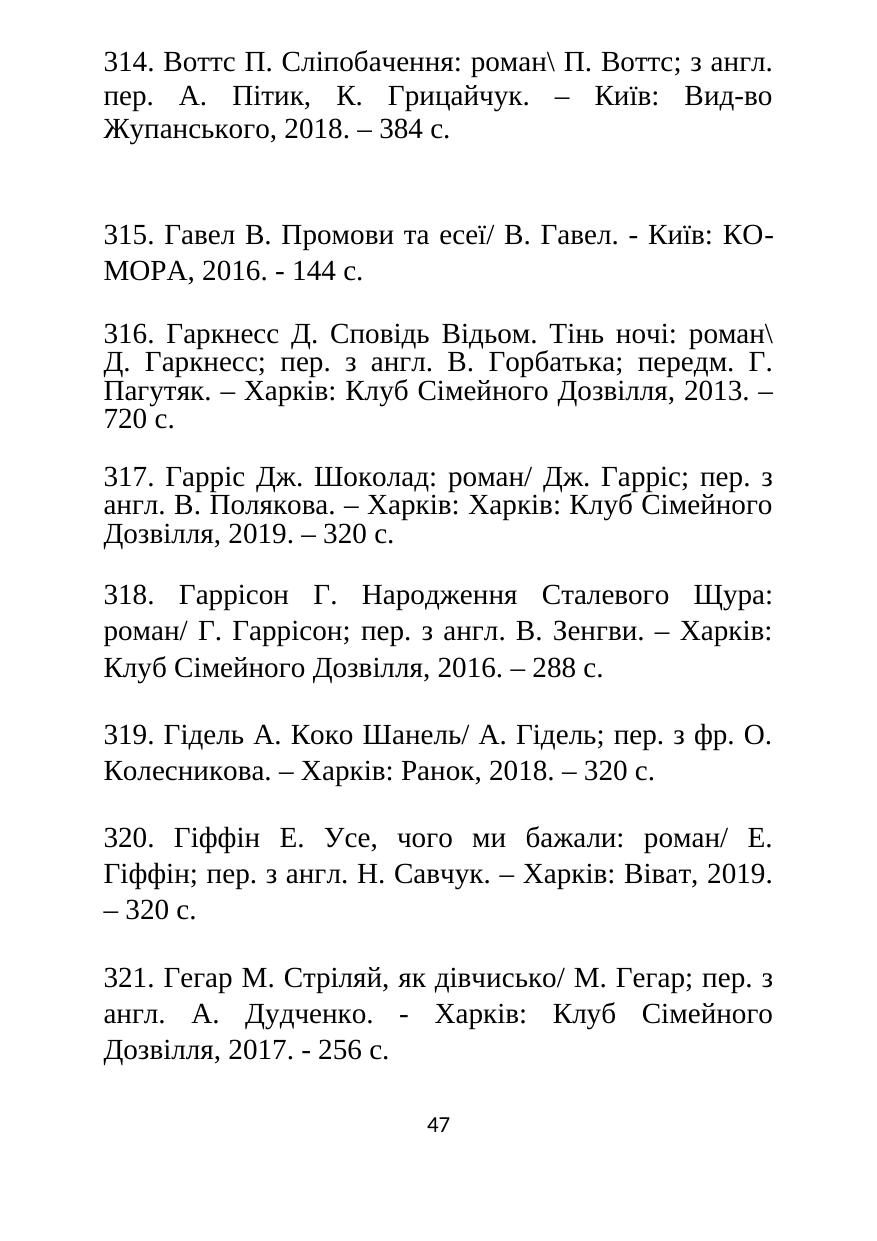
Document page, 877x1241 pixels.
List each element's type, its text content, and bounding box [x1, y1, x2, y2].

text 319. Гідель А. Коко Шанель/ А. Гідель; пер. з фр. О. Колесникова. – Харків: Ранок, 2018. – 320 с. [103, 717, 774, 787]
text 314. Воттс П. Сліпобачення: роман\ П. Воттс; з англ. пер. А. Пітик, К. Грицайчук. – Київ: Вид-во Жупанського, 2018. – 384 с. [103, 44, 774, 145]
text 315. Гавел В. Промови та есеї/ В. Гавел. - Київ: КОМОРА, 2016. - 144 с. [103, 251, 774, 287]
text 317. Гарріс Дж. Шоколад: роман/ Дж. Гарріс; пер. з англ. В. Полякова. – Харків: Харків: Клуб Сімейного Дозвілля, 2019. – 320 с. [103, 463, 774, 549]
text 316. Гаркнесс Д. Сповідь Відьом. Тінь ночі: роман\ Д. Гаркнесс; пер. з англ. В. Горбатька; передм. Г. Пагутяк. – Харків: Клуб Сімейного Дозвілля, 2013. – 720 с. [103, 321, 774, 435]
text 320. Гіффін Е. Усе, чого ми бажали: роман/ Е. Гіффін; пер. з англ. Н. Савчук. – Харків: Віват, 2019. – 320 с. [103, 820, 774, 926]
text 318. Гаррісон Г. Народження Сталевого Щура: роман/ Г. Гаррісон; пер. з англ. В. Зенгви. – Харків: Клуб Сімейного Дозвілля, 2016. – 288 с. [103, 577, 774, 683]
text 321. Гегар М. Стріляй, як дівчисько/ М. Гегар; пер. з англ. А. Дудченко. - Харків: Клуб Сімейного Дозвілля, 2017. - 256 с. [103, 960, 774, 1066]
